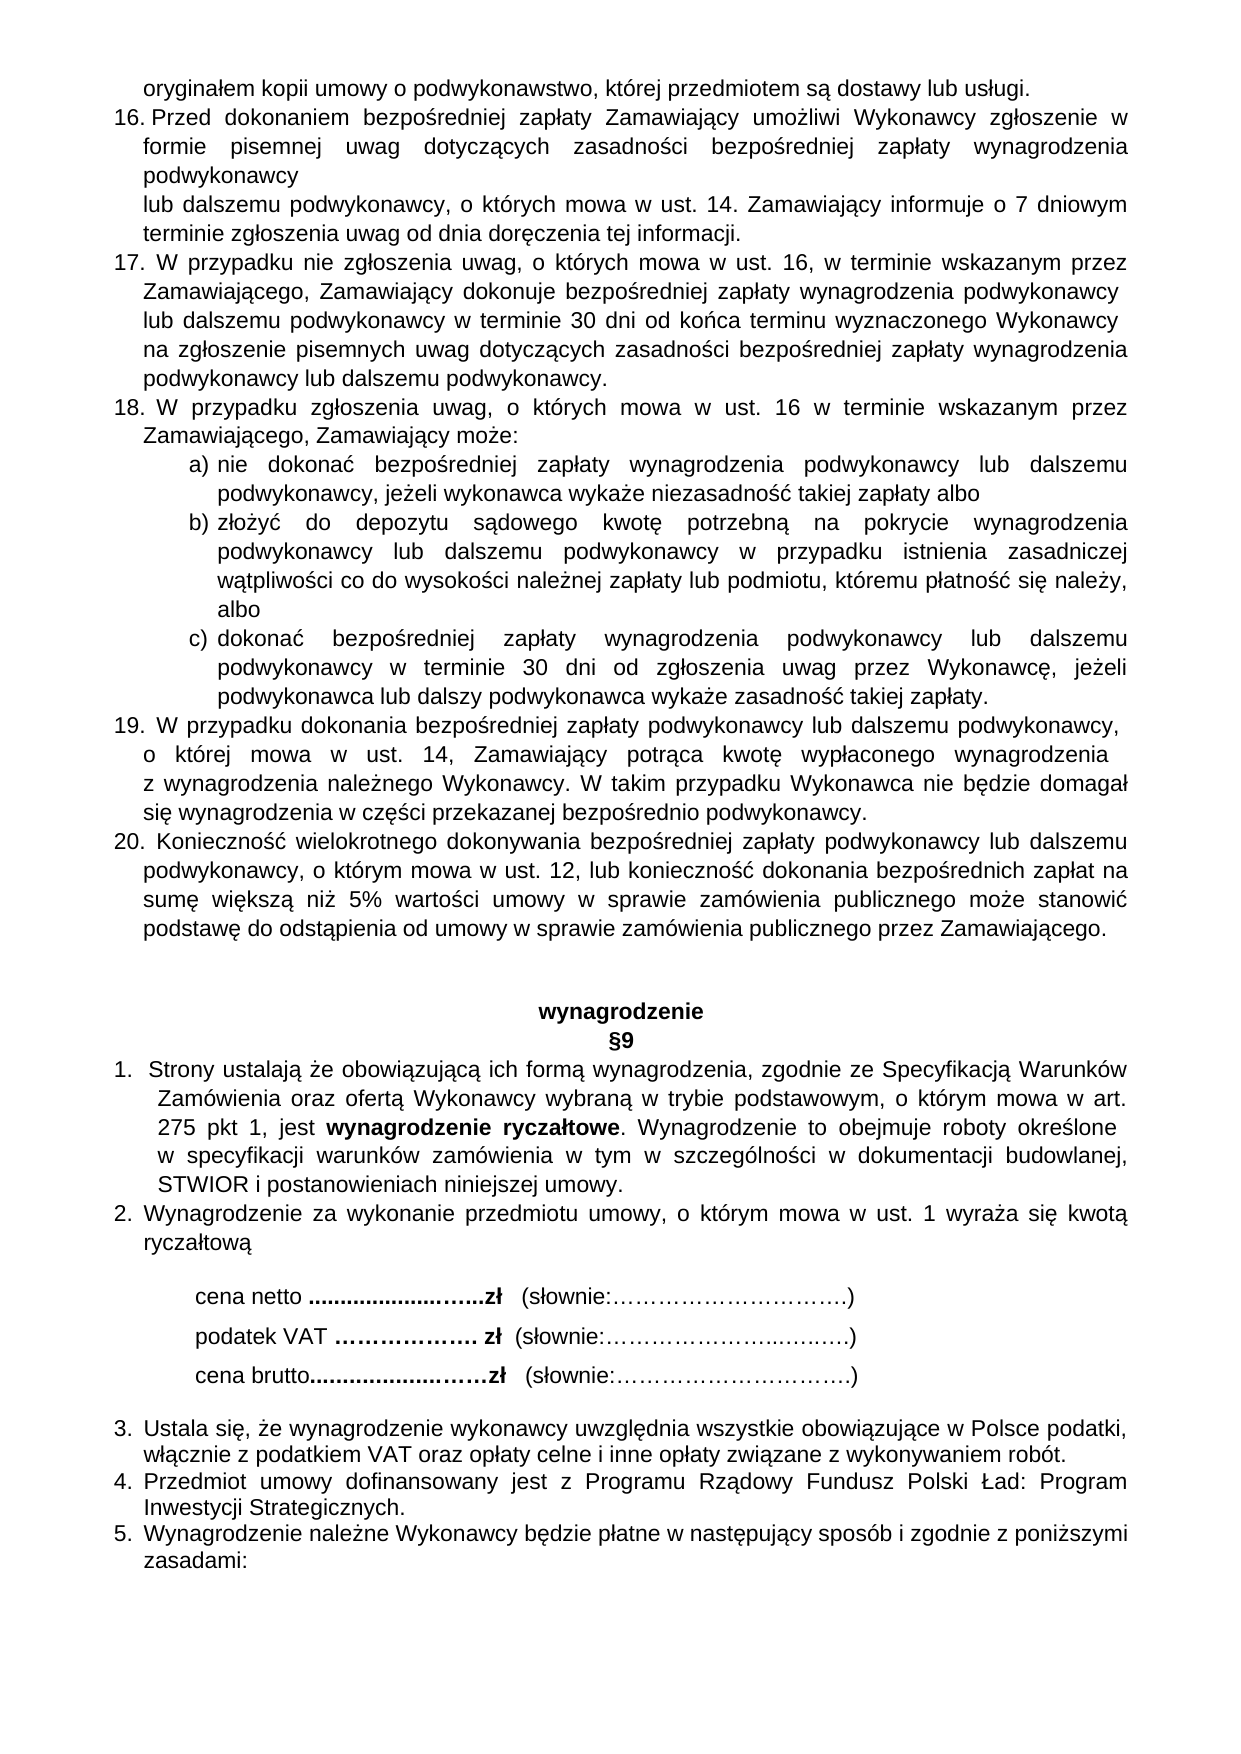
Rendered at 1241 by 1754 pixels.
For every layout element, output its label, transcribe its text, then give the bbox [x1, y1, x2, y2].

list Wynagrodzenie należne Wykonawcy będzie płatne w następujący sposób i zgodnie z poniższymi zasadami: [114, 1520, 1128, 1573]
text wynagrodzenie [114, 998, 1128, 1024]
list W przypadku zgłoszenia uwag, o których mowa w ust. 16 w terminie wskazanym przez Zamawiającego, Zamawiający może: [114, 393, 1128, 449]
list dokonać bezpośredniej zapłaty wynagrodzenia podwykonawcy lub dalszemu podwykonawcy w terminie 30 dni od zgłoszenia uwag przez Wykonawcę, jeżeli podwykonawca lub dalszy podwykonawca wykaże zasadność takiej zapłaty. [189, 625, 1128, 709]
list Konieczność wielokrotnego dokonywania bezpośredniej zapłaty podwykonawcy lub dalszemu podwykonawcy, o którym mowa w ust. 12, lub konieczność dokonania bezpośrednich zapłat na sumę większą niż 5% wartości umowy w sprawie zamówienia publicznego może stanowić podstawę do odstąpienia od umowy w sprawie zamówienia publicznego przez Zamawiającego. [114, 828, 1128, 941]
list Wynagrodzenie za wykonanie przedmiotu umowy, o którym mowa w ust. 1 wyraża się kwotą ryczałtową [114, 1200, 1128, 1256]
subtitle §9 [114, 1027, 1128, 1053]
list Przedmiot umowy dofinansowany jest z Programu Rządowy Fundusz Polski Ład: Program Inwestycji Strategicznych. [114, 1468, 1128, 1520]
text cena brutto ……zł (słownie:………………………….) [114, 1362, 1128, 1388]
list W przypadku nie zgłoszenia uwag, o których mowa w ust. 16, w terminie wskazanym przez Zamawiającego, Zamawiający dokonuje bezpośredniej zapłaty wynagrodzenia podwykonawcy lub dalszemu podwykonawcy w terminie 30 dni od końca terminu wyznaczonego Wykonawcy na zgłoszenie pisemnych uwag dotyczących zasadności bezpośredniej zapłaty wynagrodzenia podwykonawcy lub dalszemu podwykonawcy. [114, 249, 1128, 391]
list Strony ustalają że obowiązującą ich formą wynagrodzenia, zgodnie ze Specyfikacją Warunków Zamówienia oraz ofertą Wykonawcy wybraną w trybie podstawowym, o którym mowa w art. 275 pkt 1, jest wynagrodzenie ryczałtowe. Wynagrodzenie to obejmuje roboty określone w specyfikacji warunków zamówienia w tym w szczególności w dokumentacji budowlanej, STWIOR i postanowieniach niniejszej umowy. [114, 1056, 1128, 1198]
list Ustala się, że wynagrodzenie wykonawcy uwzględnia wszystkie obowiązujące w Polsce podatki, włącznie z podatkiem VAT oraz opłaty celne i inne opłaty związane z wykonywaniem robót. [114, 1415, 1128, 1468]
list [114, 75, 1128, 101]
list złożyć do depozytu sądowego kwotę potrzebną na pokrycie wynagrodzenia podwykonawcy lub dalszemu podwykonawcy w przypadku istnienia zasadniczej wątpliwości co do wysokości należnej zapłaty lub podmiotu, któremu płatność się należy, albo [189, 509, 1128, 622]
list Przed dokonaniem bezpośredniej zapłaty Zamawiający umożliwi Wykonawcy zgłoszenie w formie pisemnej uwag dotyczących zasadności bezpośredniej zapłaty wynagrodzenia podwykonawcy lub dalszemu podwykonawcy, o których mowa w ust. 14. Zamawiający informuje o 7 dniowym terminie zgłoszenia uwag od dnia doręczenia tej informacji. [114, 104, 1128, 246]
text cena netto …...zł (słownie:………………………….) [114, 1283, 1128, 1309]
text podatek VAT ………………. zł (słownie:…………………...…..….) [114, 1323, 1128, 1349]
list nie dokonać bezpośredniej zapłaty wynagrodzenia podwykonawcy lub dalszemu podwykonawcy, jeżeli wykonawca wykaże niezasadność takiej zapłaty albo [189, 451, 1128, 507]
list W przypadku dokonania bezpośredniej zapłaty podwykonawcy lub dalszemu podwykonawcy, o której mowa w ust. 14, Zamawiający potrąca kwotę wypłaconego wynagrodzenia z wynagrodzenia należnego Wykonawcy. W takim przypadku Wykonawca nie będzie domagał się wynagrodzenia w części przekazanej bezpośrednio podwykonawcy. [114, 712, 1128, 825]
